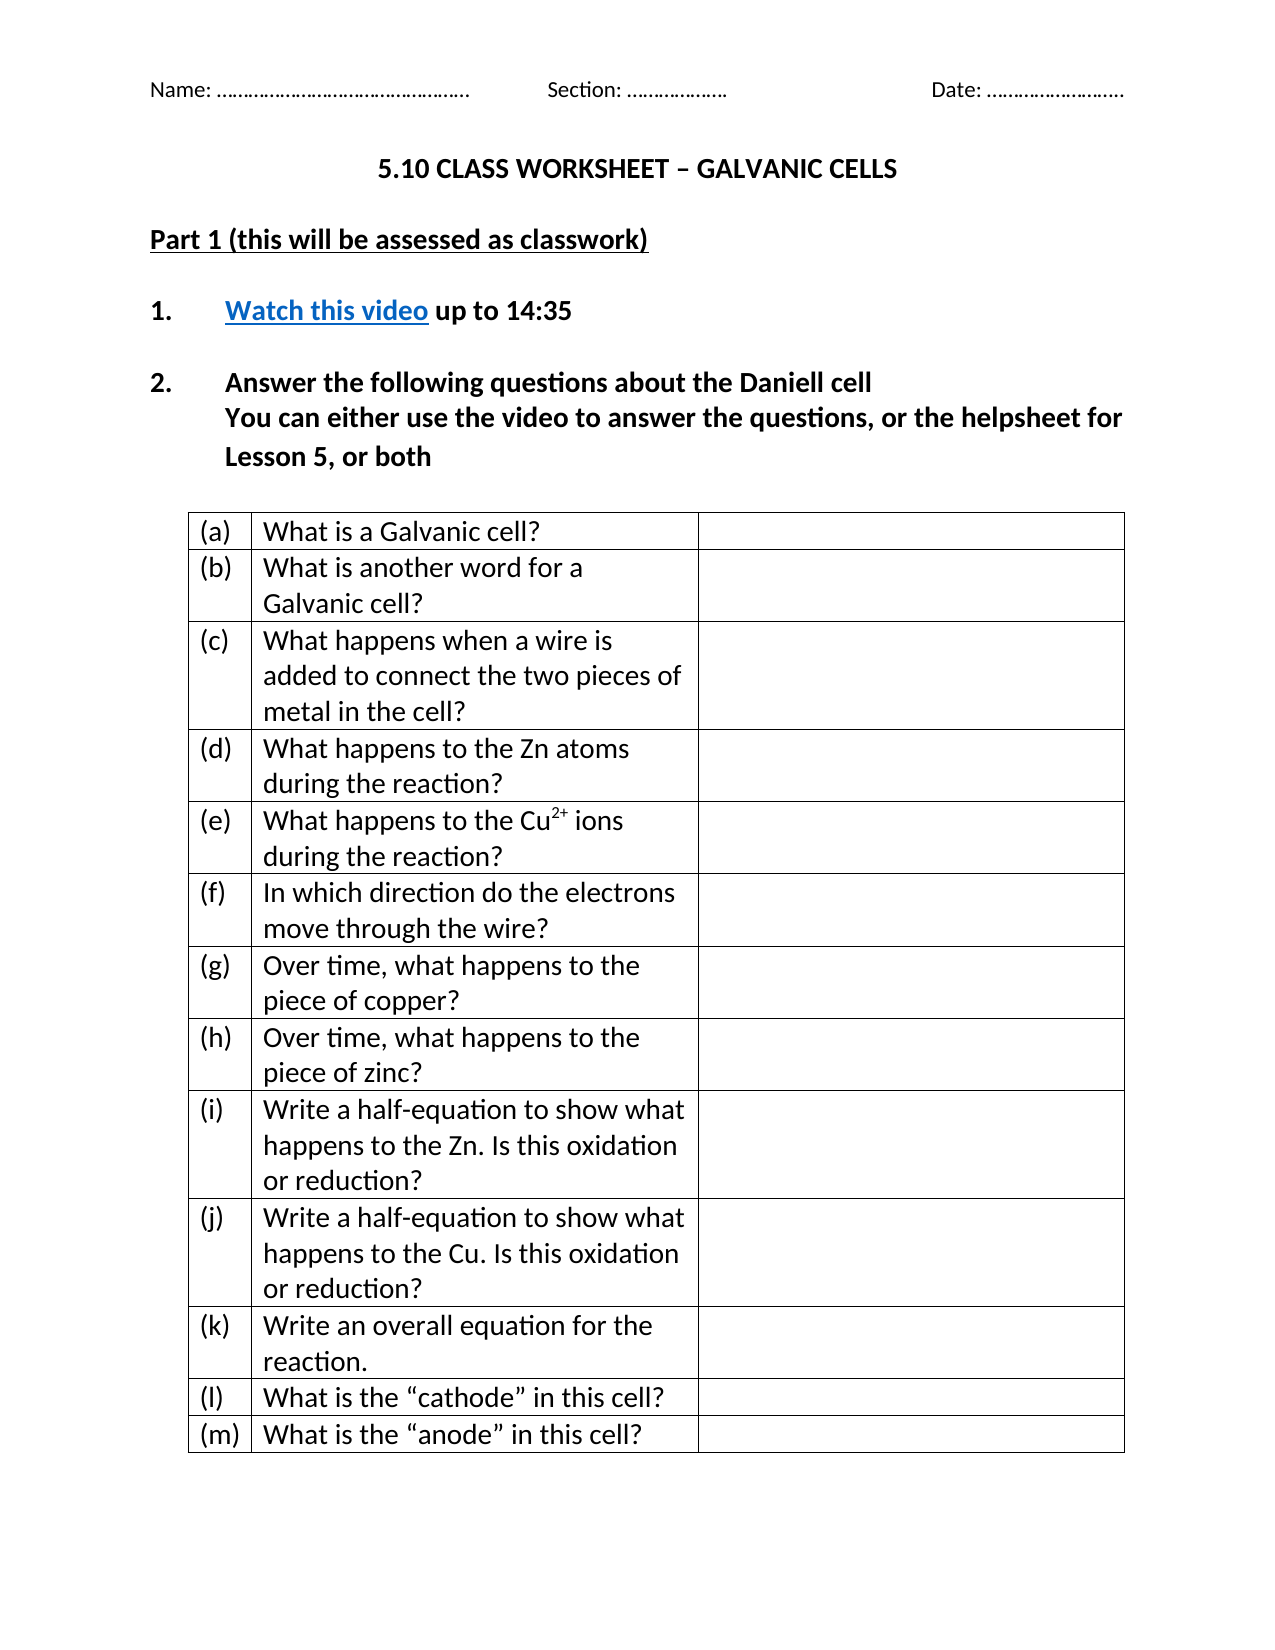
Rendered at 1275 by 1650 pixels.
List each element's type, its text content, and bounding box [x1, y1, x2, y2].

table_cell Write an overall equation for the reaction. [252, 1307, 698, 1378]
table_header [699, 513, 1124, 548]
table_cell Over time, what happens to the piece of copper? [252, 947, 698, 1018]
table_cell In which direction do the electrons move through the wire? [252, 874, 698, 946]
table_cell (d) [189, 730, 251, 801]
text Part 1 (this will be assessed as classwork) [150, 221, 1125, 257]
table_cell What happens to the Zn atoms during the reaction? [252, 730, 698, 801]
text 5.10 CLASS WORKSHEET – GALVANIC CELLS [150, 150, 1125, 186]
table_cell What is the “anode” in this cell? [252, 1416, 698, 1452]
list Answer the following questions about the Daniell cell [150, 364, 1125, 399]
table_cell What is the “cathode” in this cell? [252, 1379, 698, 1415]
table_cell Write a half-equation to show what happens to the Zn. Is this oxidation or reduction? [252, 1091, 698, 1198]
table_header What is a Galvanic cell? [252, 513, 698, 548]
table_cell (b) [189, 550, 251, 621]
text You can either use the video to answer the questions, or the helpsheet for Lesson 5, or both [225, 399, 1125, 473]
table_cell What happens to the Cu2+ ions during the reaction? [252, 802, 698, 873]
table_cell [699, 802, 1124, 873]
table_cell Write a half-equation to show what happens to the Cu. Is this oxidation or reduction? [252, 1199, 698, 1306]
table_cell (k) [189, 1307, 251, 1378]
table_cell (e) [189, 802, 251, 873]
table_cell [699, 947, 1124, 1018]
table_cell (i) [189, 1091, 251, 1198]
table_cell [699, 1416, 1124, 1452]
table_cell (g) [189, 947, 251, 1018]
table_cell [699, 1307, 1124, 1378]
table_cell Over time, what happens to the piece of zinc? [252, 1019, 698, 1090]
table_cell (m) [189, 1416, 251, 1452]
table_cell [699, 1199, 1124, 1306]
table_cell [699, 1091, 1124, 1198]
table_cell [699, 1019, 1124, 1090]
table_cell [699, 874, 1124, 946]
table_cell What happens when a wire is added to connect the two pieces of metal in the cell? [252, 622, 698, 729]
table_cell [699, 622, 1124, 729]
table_cell (l) [189, 1379, 251, 1415]
table_cell [699, 730, 1124, 801]
table_cell (f) [189, 874, 251, 946]
table_cell (j) [189, 1199, 251, 1306]
table_cell (c) [189, 622, 251, 729]
list Watch this video up to 14:35 [150, 292, 1125, 328]
table_cell [699, 1379, 1124, 1415]
table_cell (h) [189, 1019, 251, 1090]
table_cell What is another word for a Galvanic cell? [252, 550, 698, 621]
table_header (a) [189, 513, 251, 548]
table_cell [699, 550, 1124, 621]
